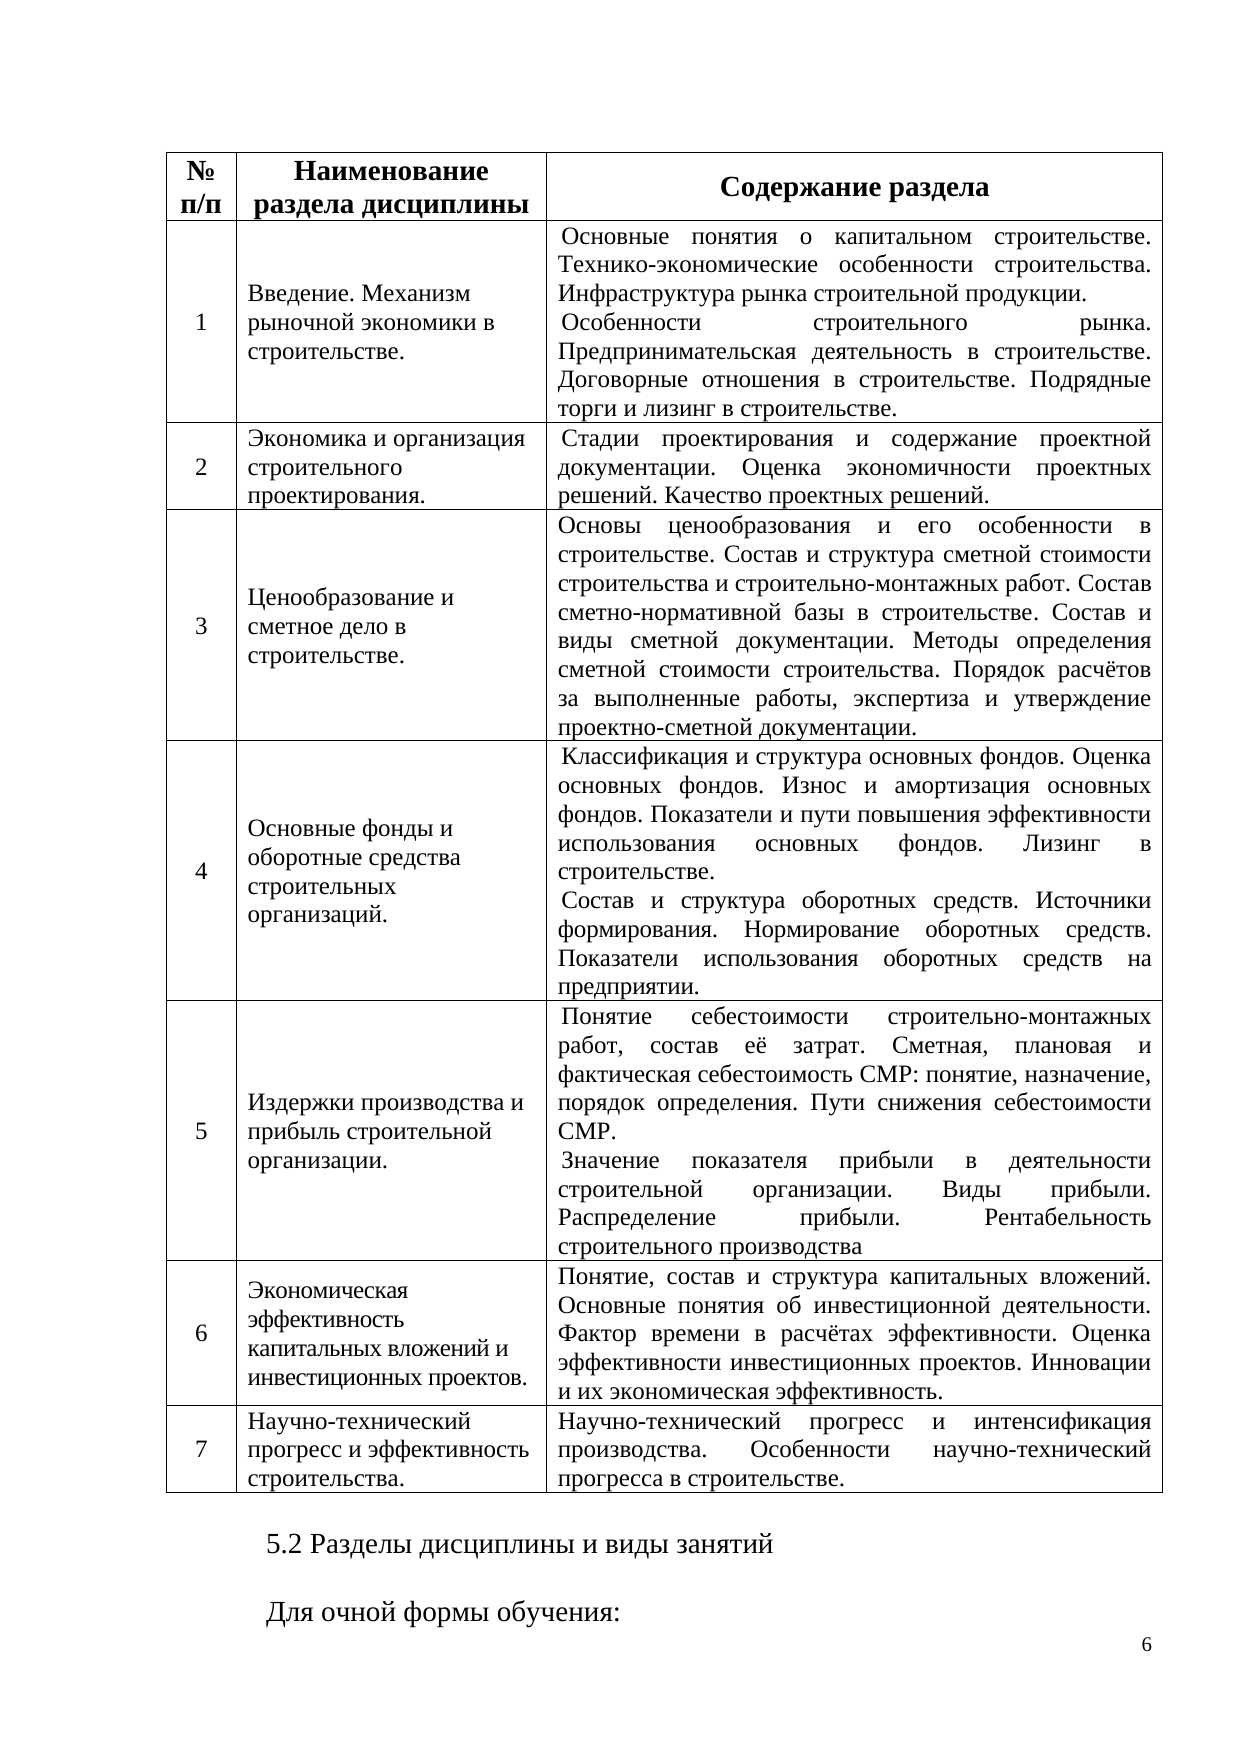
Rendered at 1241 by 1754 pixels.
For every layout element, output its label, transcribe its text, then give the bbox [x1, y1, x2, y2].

text 5.2 Разделы дисциплины и виды занятий [177, 1527, 1152, 1560]
table_cell Основы ценообразования и его особенности в строительстве. Состав и структура сметной стоимости строительства и строительно-монтажных работ. Состав сметно-нормативной базы в строительстве. Состав и виды сметной документации. Методы определения сметной стоимости строительства. Порядок расчётов за выполненные работы, экспертиза и утверждение проектно-сметной документации. [547, 510, 1162, 740]
table_header № п/п [167, 153, 236, 220]
table_cell 7 [167, 1406, 236, 1492]
table_cell Основные понятия о капитальном строительстве. Технико-экономические особенности строительства. Инфраструктура рынка строительной продукции. Особенности строительного рынка. Предпринимательская деятельность в строительстве. Договорные отношения в строительстве. Подрядные торги и лизинг в строительстве. [547, 221, 1162, 422]
table_cell Экономическая эффективность капитальных вложений и инвестиционных проектов. [237, 1261, 546, 1405]
table_header Наименование раздела дисциплины [237, 153, 546, 220]
table_cell 1 [167, 221, 236, 422]
table_cell 4 [167, 741, 236, 1000]
table_cell 5 [167, 1001, 236, 1260]
table_cell Понятие себестоимости строительно-монтажных работ, состав её затрат. Сметная, плановая и фактическая себестоимость СМР: понятие, назначение, порядок определения. Пути снижения себестоимости СМР. Значение показателя прибыли в деятельности строительной организации. Виды прибыли. Распределение прибыли. Рентабельность строительного производства [547, 1001, 1162, 1260]
table_cell Научно-технический прогресс и эффективность строительства. [237, 1406, 546, 1492]
table_cell Ценообразование и сметное дело в строительстве. [237, 510, 546, 740]
table_cell Экономика и организация строительного проектирования. [237, 423, 546, 509]
table_cell Издержки производства и прибыль строительной организации. [237, 1001, 546, 1260]
table_cell Научно-технический прогресс и интенсификация производства. Особенности научно-технический прогресса в строительстве. [547, 1406, 1162, 1492]
table_cell Основные фонды и оборотные средства строительных организаций. [237, 741, 546, 1000]
table_cell 6 [167, 1261, 236, 1405]
table_cell Введение. Механизм рыночной экономики в строительстве. [237, 221, 546, 422]
table_cell 3 [167, 510, 236, 740]
table_cell Классификация и структура основных фондов. Оценка основных фондов. Износ и амортизация основных фондов. Показатели и пути повышения эффективности использования основных фондов. Лизинг в строительстве. Состав и структура оборотных средств. Источники формирования. Нормирование оборотных средств. Показатели использования оборотных средств на предприятии. [547, 741, 1162, 1000]
text Для очной формы обучения: [177, 1594, 1152, 1627]
table_cell Стадии проектирования и содержание проектной документации. Оценка экономичности проектных решений. Качество проектных решений. [547, 423, 1162, 509]
table_header Содержание раздела [547, 153, 1162, 220]
table_cell Понятие, состав и структура капитальных вложений. Основные понятия об инвестиционной деятельности. Фактор времени в расчётах эффективности. Оценка эффективности инвестиционных проектов. Инновации и их экономическая эффективность. [547, 1261, 1162, 1405]
table_cell 2 [167, 423, 236, 509]
